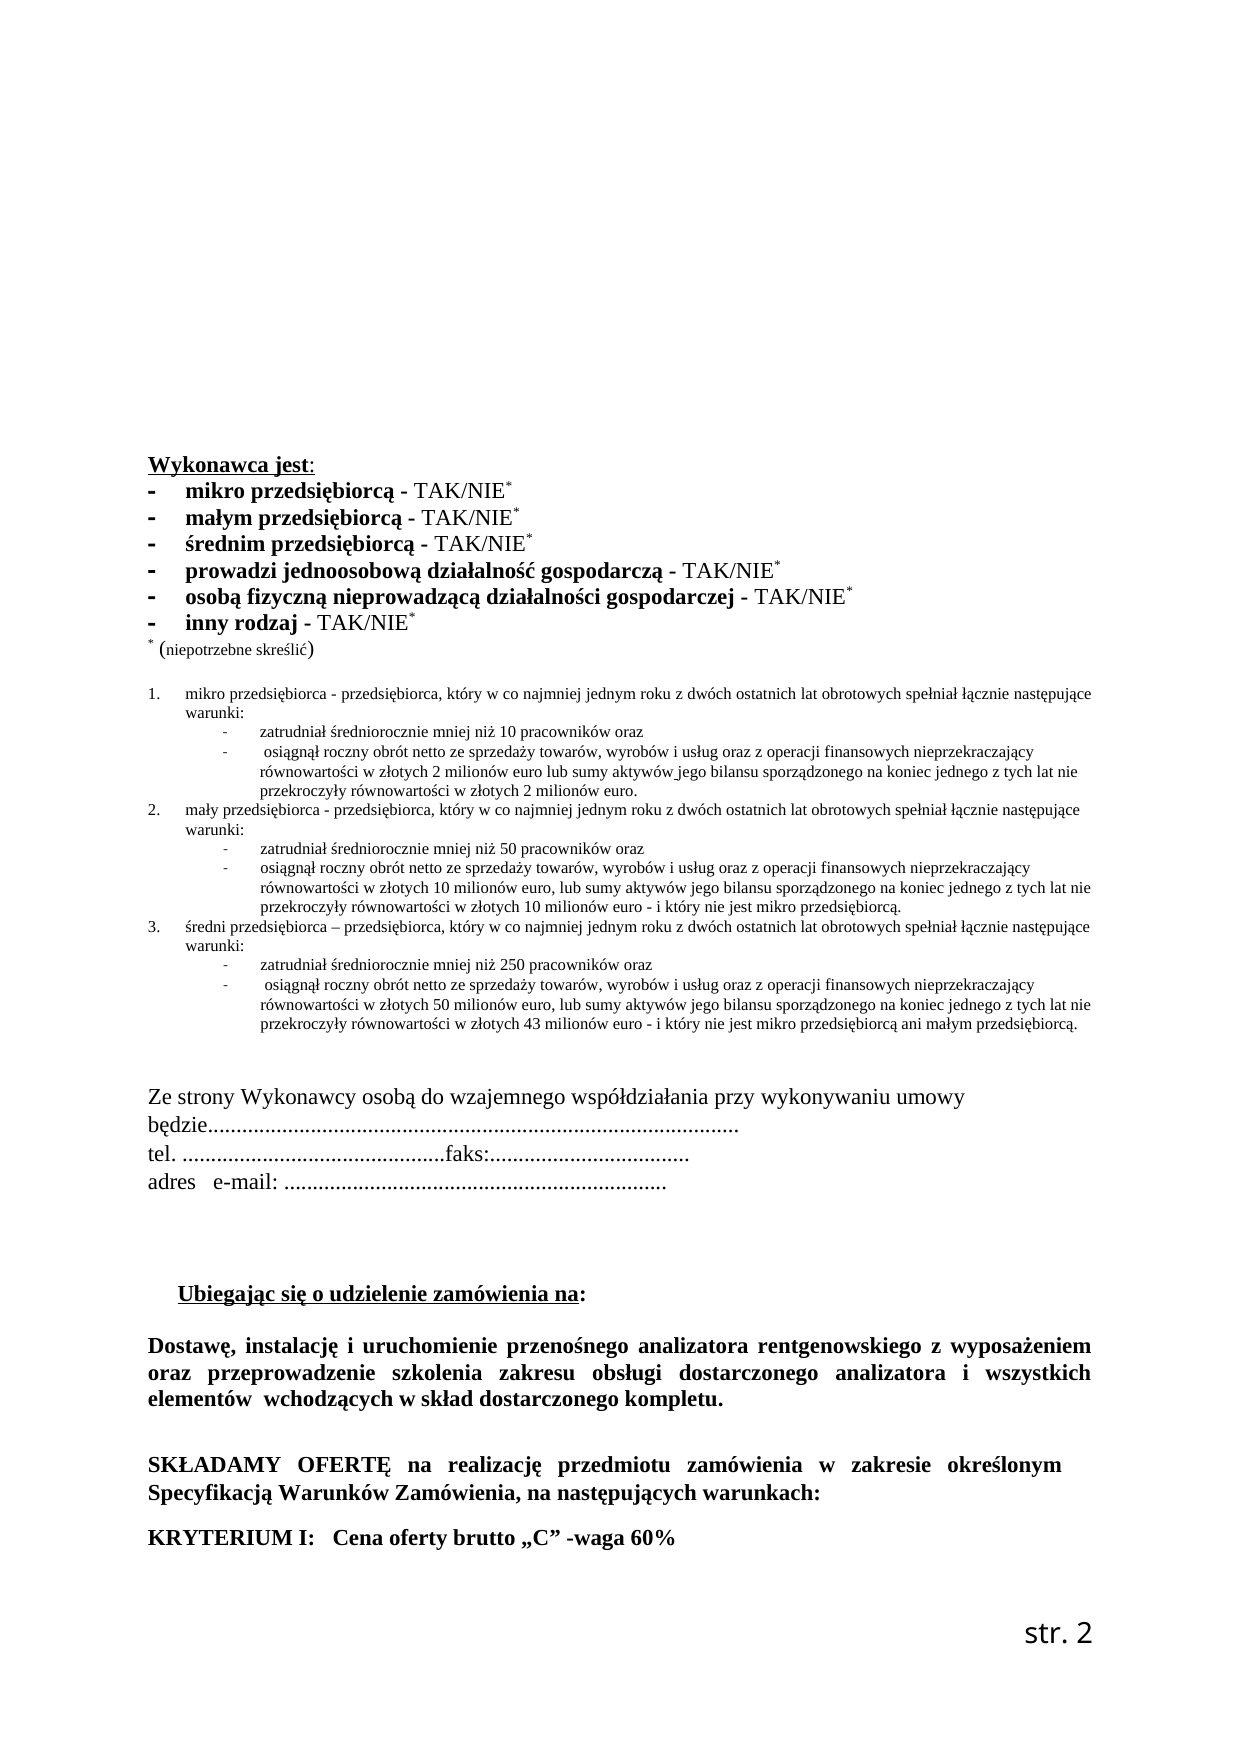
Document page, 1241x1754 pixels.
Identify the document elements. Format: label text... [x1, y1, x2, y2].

text Ze strony Wykonawcy osobą do wzajemnego współdziałania przy wykonywaniu umowy [148, 1083, 1093, 1109]
text Wykonawca jest: [148, 451, 1093, 478]
list osobą fizyczną nieprowadzącą działalności gospodarczej - TAK/NIE* [148, 583, 1093, 609]
list mikro przedsiębiorca - przedsiębiorca, który w co najmniej jednym roku z dwóch ostatnich lat obrotowych spełniał łącznie następujące warunki: [148, 684, 1093, 722]
text Dostawę, instalację i uruchomienie przenośnego analizatora rentgenowskiego z wyposażeniem oraz przeprowadzenie szkolenia zakresu obsługi dostarczonego analizatora i wszystkich elementów wchodzących w skład dostarczonego kompletu. [148, 1332, 1093, 1411]
list małym przedsiębiorcą - TAK/NIE* [148, 504, 1093, 530]
list średnim przedsiębiorcą - TAK/NIE* [148, 530, 1093, 557]
list średni przedsiębiorca – przedsiębiorca, który w co najmniej jednym roku z dwóch ostatnich lat obrotowych spełniał łącznie następujące warunki: [148, 916, 1093, 955]
text tel. ..............................................faks:................................... [148, 1140, 1093, 1166]
list osiągnął roczny obrót netto ze sprzedaży towarów, wyrobów i usług oraz z operacji finansowych nieprzekraczający równowartości w złotych 2 milionów euro lub sumy aktywów jego bilansu sporządzonego na koniec jednego z tych lat nie przekroczyły równowartości w złotych 2 milionów euro. [222, 742, 1093, 800]
text będzie............................................................................................. [148, 1111, 1093, 1138]
text adres e-mail: ................................................................... [148, 1168, 1093, 1195]
list osiągnął roczny obrót netto ze sprzedaży towarów, wyrobów i usług oraz z operacji finansowych nieprzekraczający równowartości w złotych 10 milionów euro, lub sumy aktywów jego bilansu sporządzonego na koniec jednego z tych lat nie przekroczyły równowartości w złotych 10 milionów euro - i który nie jest mikro przedsiębiorcą. [223, 858, 1093, 916]
list mały przedsiębiorca - przedsiębiorca, który w co najmniej jednym roku z dwóch ostatnich lat obrotowych spełniał łącznie następujące warunki: [148, 800, 1093, 838]
list inny rodzaj - TAK/NIE* [148, 609, 1093, 636]
list prowadzi jednoosobową działalność gospodarczą - TAK/NIE* [148, 557, 1093, 583]
text SKŁADAMY OFERTĘ na realizację przedmiotu zamówienia w zakresie określonym Specyfikacją Warunków Zamówienia, na następujących warunkach: [148, 1451, 1063, 1506]
list mikro przedsiębiorcą - TAK/NIE* [148, 478, 1093, 504]
text KRYTERIUM I: Cena oferty brutto „C” -waga 60% [148, 1524, 1093, 1551]
list zatrudniał średniorocznie mniej niż 10 pracowników oraz [222, 722, 1093, 742]
list osiągnął roczny obrót netto ze sprzedaży towarów, wyrobów i usług oraz z operacji finansowych nieprzekraczający równowartości w złotych 50 milionów euro, lub sumy aktywów jego bilansu sporządzonego na koniec jednego z tych lat nie przekroczyły równowartości w złotych 43 milionów euro - i który nie jest mikro przedsiębiorcą ani małym przedsiębiorcą. [223, 974, 1093, 1033]
list zatrudniał średniorocznie mniej niż 250 pracowników oraz [223, 955, 1093, 974]
text Ubiegając się o udzielenie zamówienia na: [177, 1279, 1063, 1306]
list zatrudniał średniorocznie mniej niż 50 pracowników oraz [223, 838, 1093, 858]
text * (niepotrzebne skreślić) [148, 636, 1093, 660]
